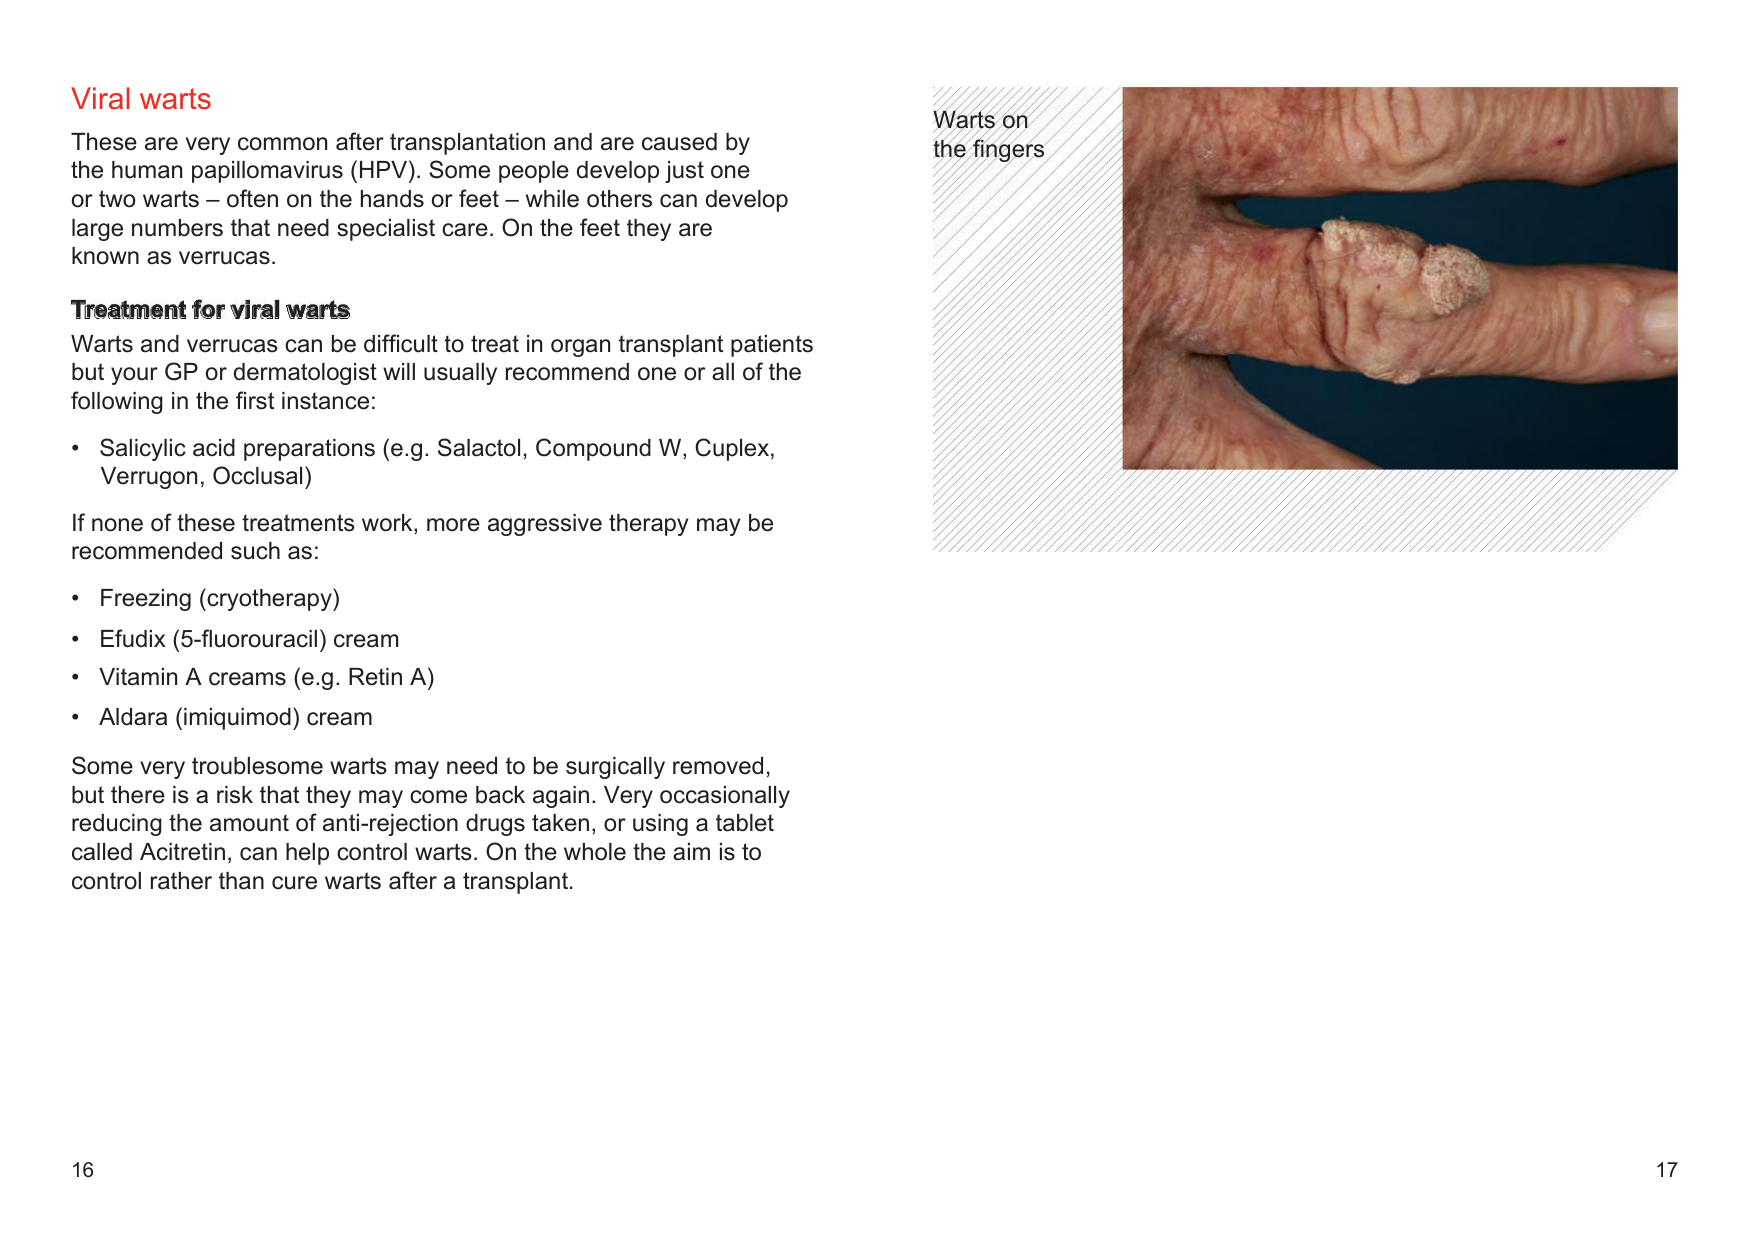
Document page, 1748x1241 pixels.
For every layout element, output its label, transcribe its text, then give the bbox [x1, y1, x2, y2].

list 17 [1655, 1159, 1708, 1182]
list Warts on [933, 107, 1065, 134]
list or two warts – often on the hands or feet – while others can develop [71, 184, 896, 213]
list Some very troublesome warts may need to be surgically removed, [71, 753, 895, 780]
list • Freezing (cryotherapy) [71, 585, 377, 612]
list If none of these treatments work, more aggressive therapy may be [71, 510, 876, 537]
list Viral warts [71, 83, 257, 116]
picture [933, 85, 1680, 552]
list but there is a risk that they may come back again. Very occasionally [71, 780, 895, 809]
list These are very common after transplantation and are caused by [71, 129, 896, 156]
list the ﬁngers [933, 136, 1081, 163]
list large numbers that need specialist care. On the feet they are [71, 213, 896, 242]
list Verrugon, Occlusal) [100, 462, 875, 490]
list known as verrucas. [71, 242, 896, 271]
list called Acitretin, can help control warts. On the whole the aim is to [71, 838, 895, 866]
list recommended such as: [71, 537, 876, 566]
list • Aldara (imiquimod) cream [71, 693, 485, 734]
list but your GP or dermatologist will usually recommend one or all of the [71, 358, 924, 386]
list 16 [71, 1159, 125, 1182]
list Treatment for viral warts [71, 296, 393, 323]
list following in the ﬁrst instance: [71, 386, 924, 415]
list the human papillomavirus (HPV). Some people develop just one [71, 156, 896, 184]
list • Salicylic acid preparations (e.g. Salactol, Compound W, Cuplex, [71, 435, 875, 462]
list • Efudix (5-ﬂuorouracil) cream [71, 626, 485, 653]
list reducing the amount of anti-rejection drugs taken, or using a tablet [71, 809, 895, 838]
list control rather than cure warts after a transplant. [71, 866, 895, 895]
list Warts and verrucas can be difﬁcult to treat in organ transplant patients [71, 331, 924, 358]
list • Vitamin A creams (e.g. Retin A) [71, 653, 485, 693]
